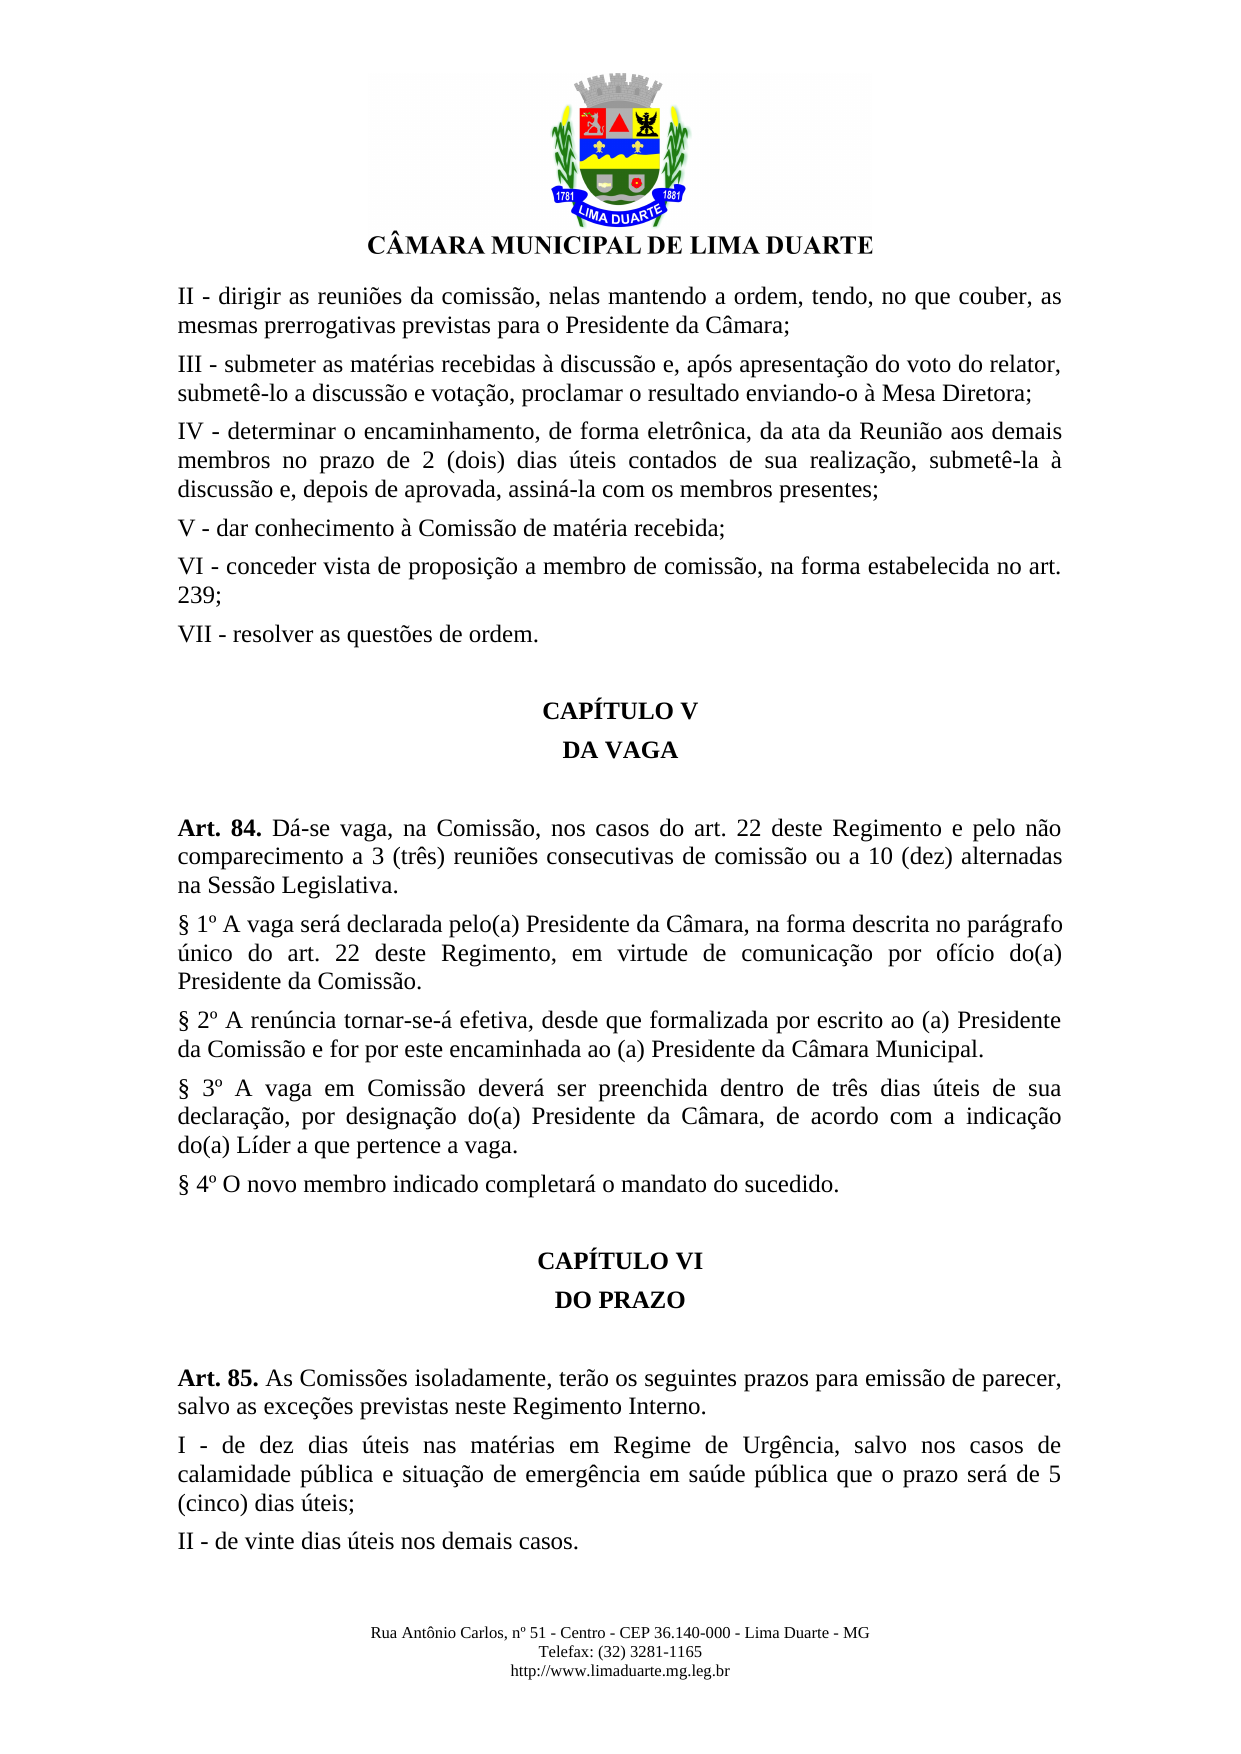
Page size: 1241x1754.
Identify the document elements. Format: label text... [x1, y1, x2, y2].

text § 3º A vaga em Comissão deverá ser preenchida dentro de três dias úteis de sua declaração, por designação do(a) Presidente da Câmara, de acordo com a indicação do(a) Líder a que pertence a vaga. [177, 1073, 1063, 1159]
text DO PRAZO [177, 1285, 1063, 1314]
text § 2º A renúncia tornar-se-á efetiva, desde que formalizada por escrito ao (a) Presidente da Comissão e for por este encaminhada ao (a) Presidente da Câmara Municipal. [177, 1005, 1063, 1063]
text Art. 85. As Comissões isoladamente, terão os seguintes prazos para emissão de parecer, salvo as exceções previstas neste Regimento Interno. [177, 1363, 1063, 1420]
text Art. 84. Dá-se vaga, na Comissão, nos casos do art. 22 deste Regimento e pelo não comparecimento a 3 (três) reuniões consecutivas de comissão ou a 10 (dez) alternadas na Sessão Legislativa. [177, 813, 1063, 899]
text IV - determinar o encaminhamento, de forma eletrônica, da ata da Reunião aos demais membros no prazo de 2 (dois) dias úteis contados de sua realização, submetê-la à discussão e, depois de aprovada, assiná-la com os membros presentes; [177, 416, 1063, 503]
text III - submeter as matérias recebidas à discussão e, após apresentação do voto do relator, submetê-lo a discussão e votação, proclamar o resultado enviando-o à Mesa Diretora; [177, 349, 1063, 406]
text VI - conceder vista de proposição a membro de comissão, na forma estabelecida no art. 239; [177, 551, 1063, 609]
text VII - resolver as questões de ordem. [177, 619, 1063, 648]
picture [367, 73, 873, 254]
text I - de dez dias úteis nas matérias em Regime de Urgência, salvo nos casos de calamidade pública e situação de emergência em saúde pública que o prazo será de 5 (cinco) dias úteis; [177, 1430, 1063, 1516]
text CAPÍTULO VI [177, 1246, 1063, 1275]
text § 4º O novo membro indicado completará o mandato do sucedido. [177, 1169, 1063, 1198]
text II - dirigir as reuniões da comissão, nelas mantendo a ordem, tendo, no que couber, as mesmas prerrogativas previstas para o Presidente da Câmara; [177, 281, 1063, 339]
text § 1º A vaga será declarada pelo(a) Presidente da Câmara, na forma descrita no parágrafo único do art. 22 deste Regimento, em virtude de comunicação por ofício do(a) Presidente da Comissão. [177, 909, 1063, 995]
text CAPÍTULO V [177, 696, 1063, 725]
text DA VAGA [177, 735, 1063, 764]
text V - dar conhecimento à Comissão de matéria recebida; [177, 513, 1063, 541]
text II - de vinte dias úteis nos demais casos. [177, 1526, 1063, 1555]
